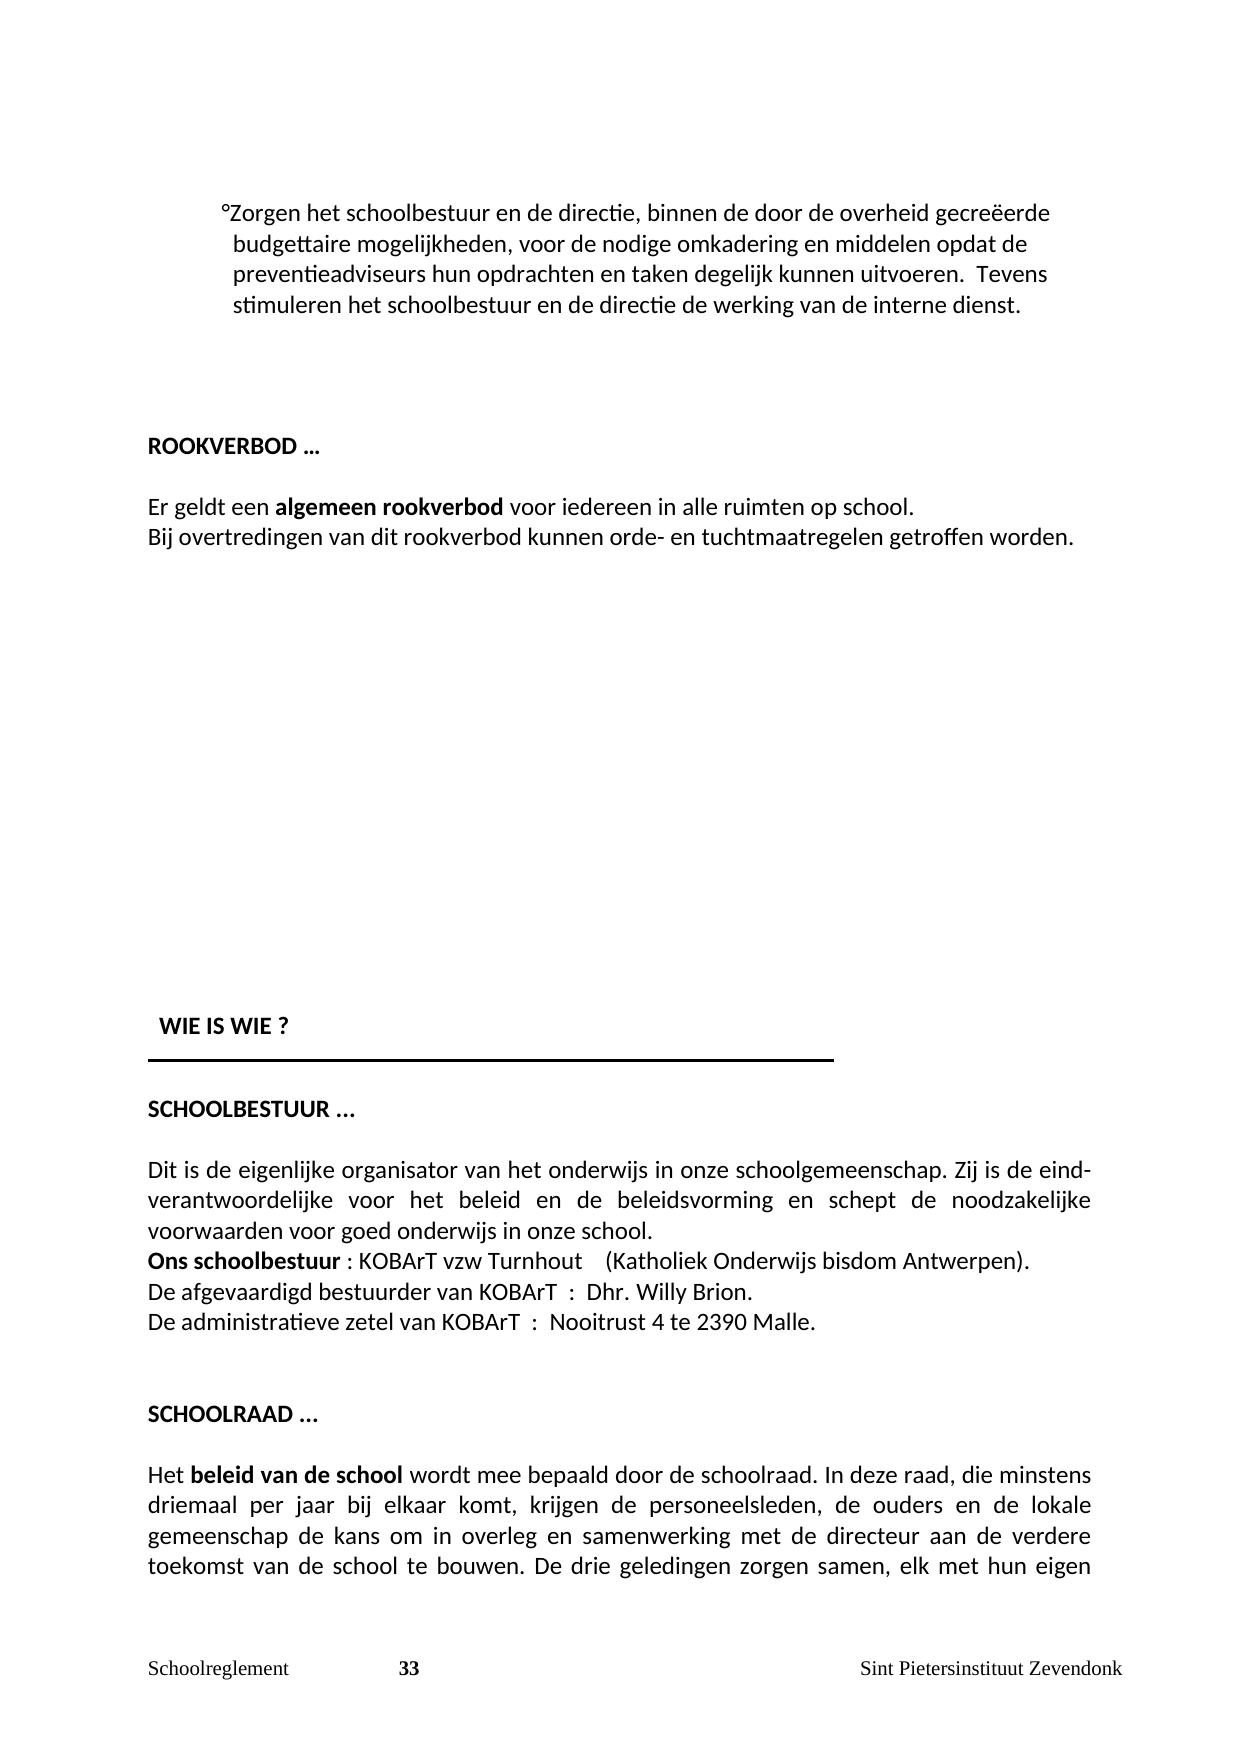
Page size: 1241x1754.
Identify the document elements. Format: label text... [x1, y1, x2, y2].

text Ons schoolbestuur : KOBArT vzw Turnhout (Katholiek Onderwijs bisdom Antwerpen). [148, 1245, 1093, 1276]
text Bij overtredingen van dit rookverbod kunnen orde- en tuchtmaatregelen getroffen worden. [148, 521, 1093, 552]
text stimuleren het schoolbestuur en de directie de werking van de interne dienst. [221, 289, 1093, 319]
text SCHOOLRAAD ... [148, 1398, 1093, 1428]
text preventieadviseurs hun opdrachten en taken degelijk kunnen uitvoeren. Tevens [221, 258, 1093, 289]
text De administratieve zetel van KOBArT : Nooitrust 4 te 2390 Malle. [148, 1306, 1093, 1337]
text budgettaire mogelijkheden, voor de nodige omkadering en middelen opdat de [221, 228, 1093, 258]
text Dit is de eigenlijke organisator van het onderwijs in onze schoolgemeenschap. Zij is de eind-verantwoordelijke voor het beleid en de beleidsvorming en schept de noodzakelijke voorwaarden voor goed onderwijs in onze school. [148, 1154, 1093, 1245]
text SCHOOLBESTUUR ... [148, 1093, 1093, 1123]
table_header WIE IS WIE ? [148, 1010, 834, 1059]
text Er geldt een algemeen rookverbod voor iedereen in alle ruimten op school. [148, 491, 1093, 521]
text °Zorgen het schoolbestuur en de directie, binnen de door de overheid gecreëerde [221, 197, 1093, 228]
text De afgevaardigd bestuurder van KOBArT : Dhr. Willy Brion. [148, 1276, 1093, 1306]
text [148, 1459, 1093, 1581]
text ROOKVERBOD … [148, 430, 1093, 460]
